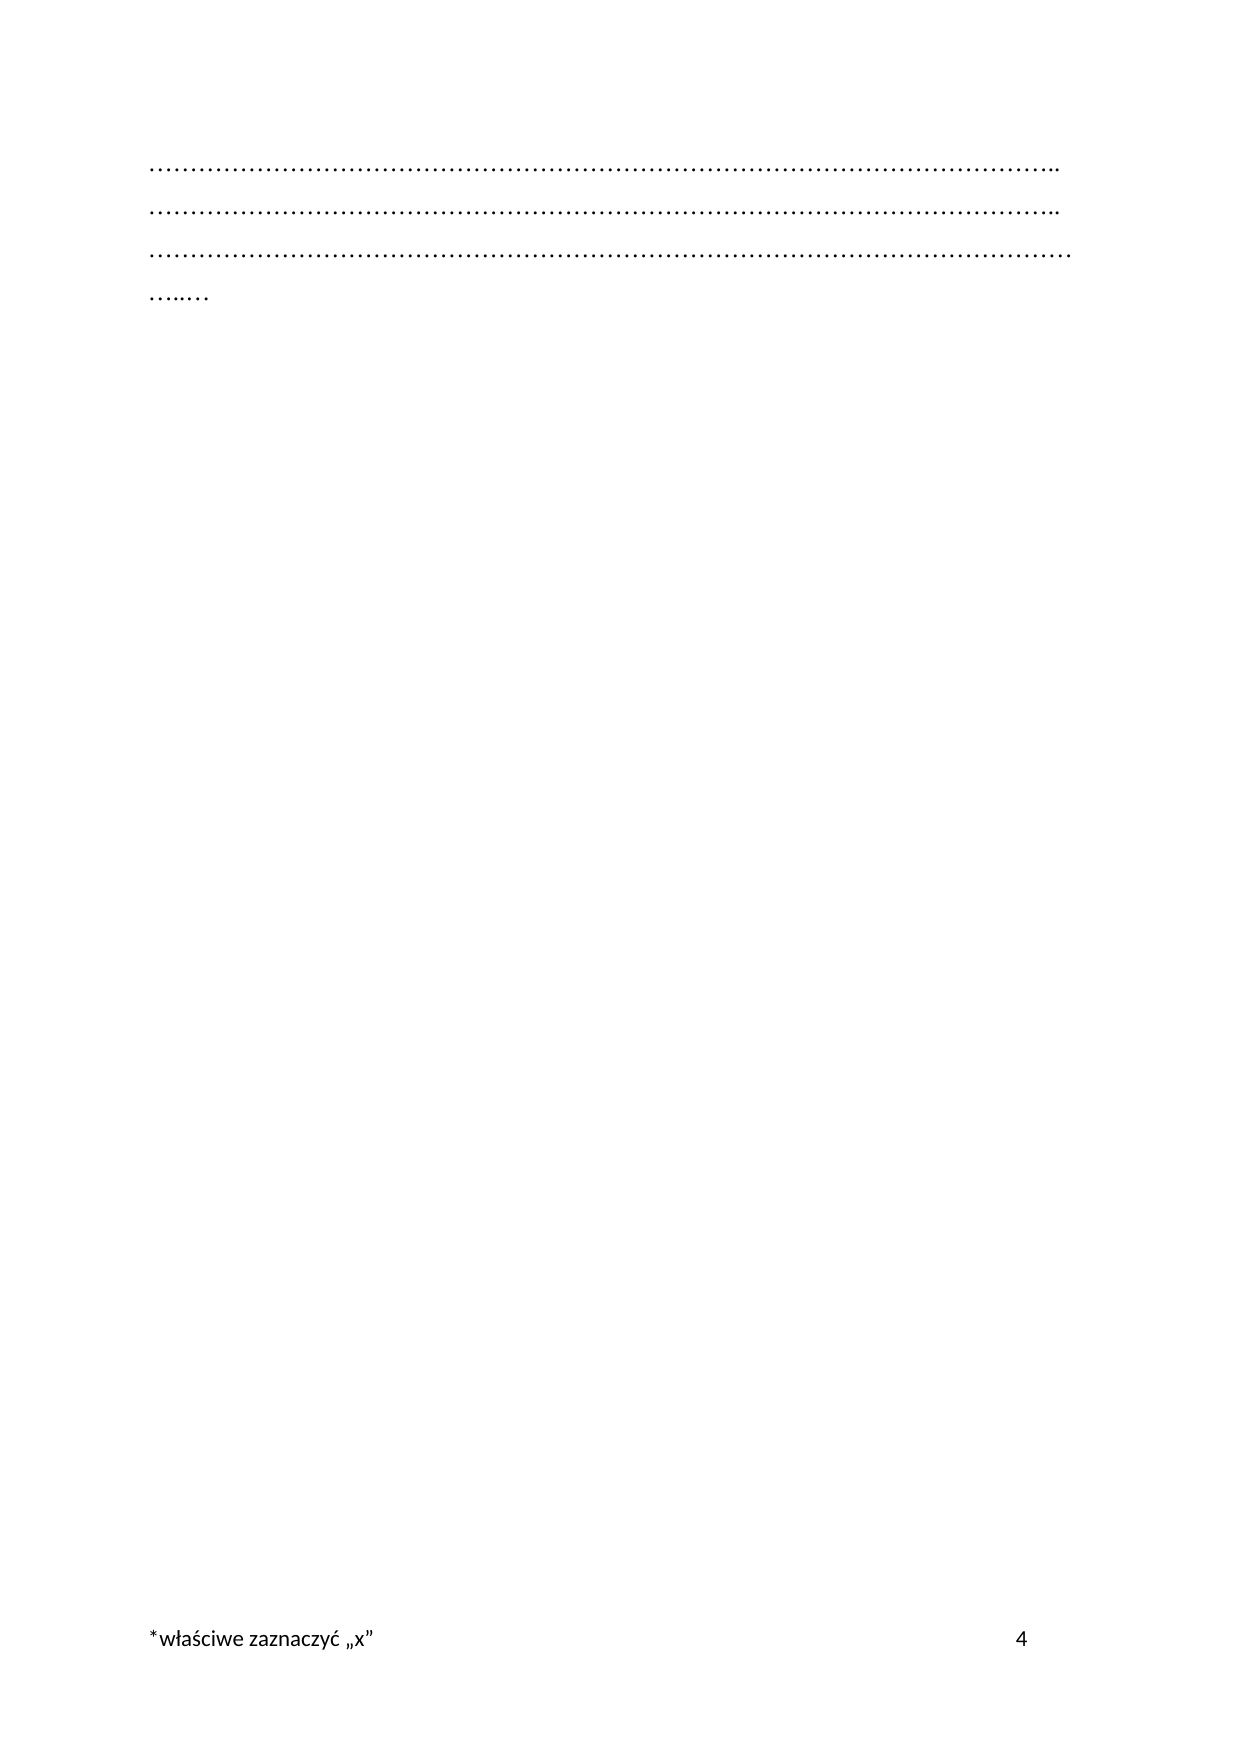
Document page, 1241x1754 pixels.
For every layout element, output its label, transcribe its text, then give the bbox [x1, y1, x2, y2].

text ………………………………………………………………………………………………..………………………………………………………………………………………………..……………………………………………………………………………………………………..… [148, 148, 1093, 306]
